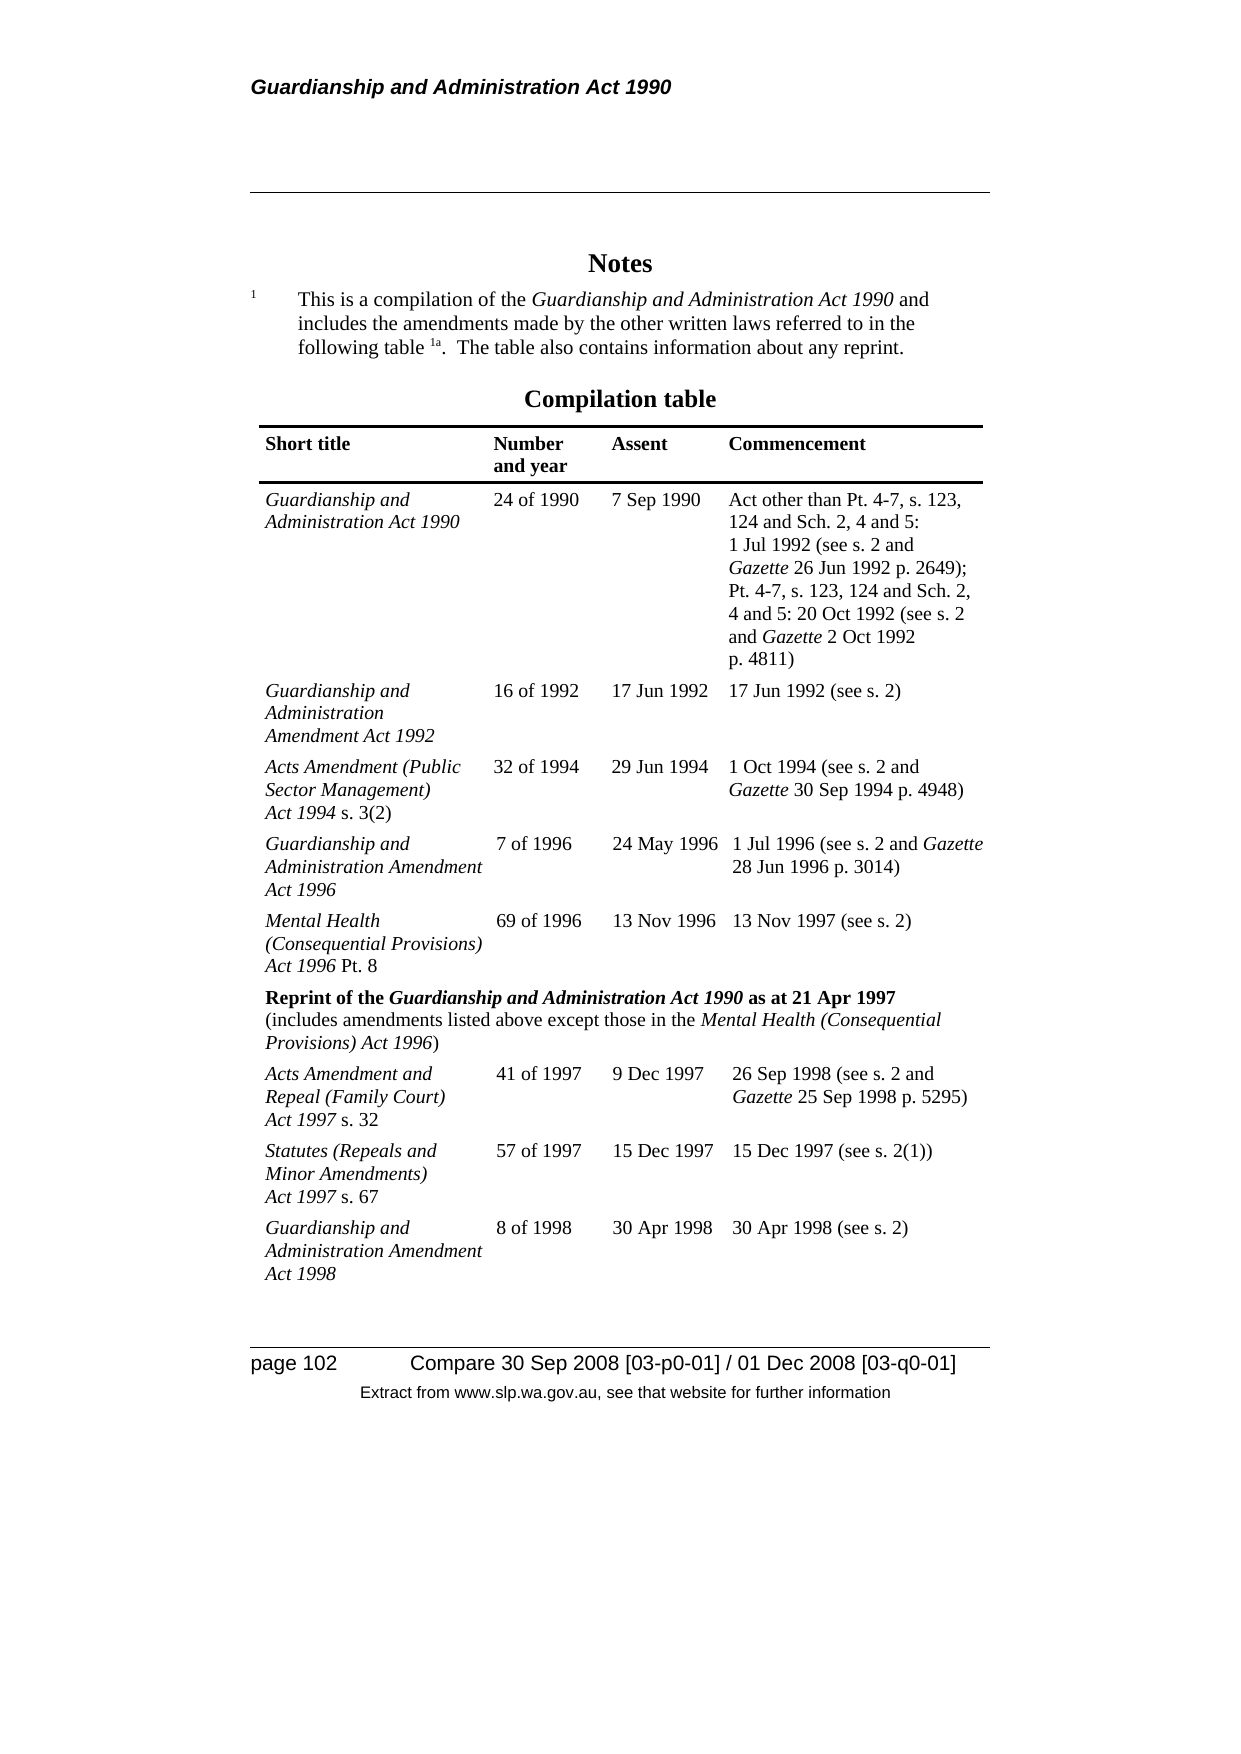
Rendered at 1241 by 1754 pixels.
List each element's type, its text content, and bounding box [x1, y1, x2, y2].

table_header Short title [259, 428, 487, 481]
table_cell 57 of 1997 [490, 1135, 607, 1212]
table_cell 13 Nov 1996 [607, 905, 726, 981]
table_cell Act other than Pt. 4-7, s. 123, 124 and Sch. 2, 4 and 5: 1 Jul 1992 (see s. 2 and Gazette 26 Jun 1992 p. 2649); Pt. 4-7, s. 123, 124 and Sch. 2, 4 and 5: 20 Oct 1992 (see s. 2 and Gazette 2 Oct 1992 p. 4811) [723, 484, 983, 674]
table_cell 26 Sep 1998 (see s. 2 and Gazette 25 Sep 1998 p. 5295) [726, 1058, 998, 1135]
table_cell 7 Sep 1990 [606, 484, 722, 674]
table_cell Guardianship and Administration Amendment Act 1996 [259, 828, 490, 905]
table_cell 15 Dec 1997 [607, 1135, 726, 1212]
table_cell Reprint of the Guardianship and Administration Act 1990 as at 21 Apr 1997 (includes amendments listed above except those in the Mental Health (Consequential Provisions) Act 1996) [259, 981, 998, 1058]
table_cell 30 Apr 1998 (see s. 2) [726, 1212, 998, 1288]
table_cell Acts Amendment (Public Sector Management) Act 1994 s. 3(2) [259, 751, 487, 828]
table_cell 1 Jul 1996 (see s. 2 and Gazette 28 Jun 1996 p. 3014) [726, 828, 998, 905]
table_cell 8 of 1998 [490, 1212, 607, 1288]
table_cell Guardianship and Administration Act 1990 [259, 484, 487, 674]
table_cell 17 Jun 1992 (see s. 2) [723, 674, 983, 751]
table_cell Mental Health (Consequential Provisions) Act 1996 Pt. 8 [259, 905, 490, 981]
table_cell 9 Dec 1997 [607, 1058, 726, 1135]
table_cell 29 Jun 1994 [606, 751, 722, 828]
table_cell 13 Nov 1997 (see s. 2) [726, 905, 998, 981]
table_cell 1 Oct 1994 (see s. 2 and Gazette 30 Sep 1994 p. 4948) [723, 751, 983, 828]
table_cell Acts Amendment and Repeal (Family Court) Act 1997 s. 32 [259, 1058, 490, 1135]
table_cell Guardianship and Administration Amendment Act 1998 [259, 1212, 490, 1288]
table_cell 16 of 1992 [488, 674, 606, 751]
table_cell 17 Jun 1992 [606, 674, 722, 751]
table_cell 24 May 1996 [607, 828, 726, 905]
table_cell 7 of 1996 [490, 828, 607, 905]
table_cell Statutes (Repeals and Minor Amendments) Act 1997 s. 67 [259, 1135, 490, 1212]
subtitle Notes [250, 247, 990, 279]
text 1 This is a compilation of the Guardianship and Administration Act 1990 and includes the amendments made by the other written laws referred to in the following table 1a. The table also contains information about any reprint. [250, 287, 990, 359]
table_cell 32 of 1994 [488, 751, 606, 828]
subtitle Compilation table [250, 384, 990, 413]
table_header Assent [606, 428, 722, 481]
table_header Number and year [488, 428, 606, 481]
table_cell 15 Dec 1997 (see s. 2(1)) [726, 1135, 998, 1212]
table_cell 41 of 1997 [490, 1058, 607, 1135]
table_header Commencement [723, 428, 983, 481]
table_cell Guardianship and Administration Amendment Act 1992 [259, 674, 487, 751]
table_cell 30 Apr 1998 [607, 1212, 726, 1288]
table_cell 69 of 1996 [490, 905, 607, 981]
table_cell 24 of 1990 [488, 484, 606, 674]
